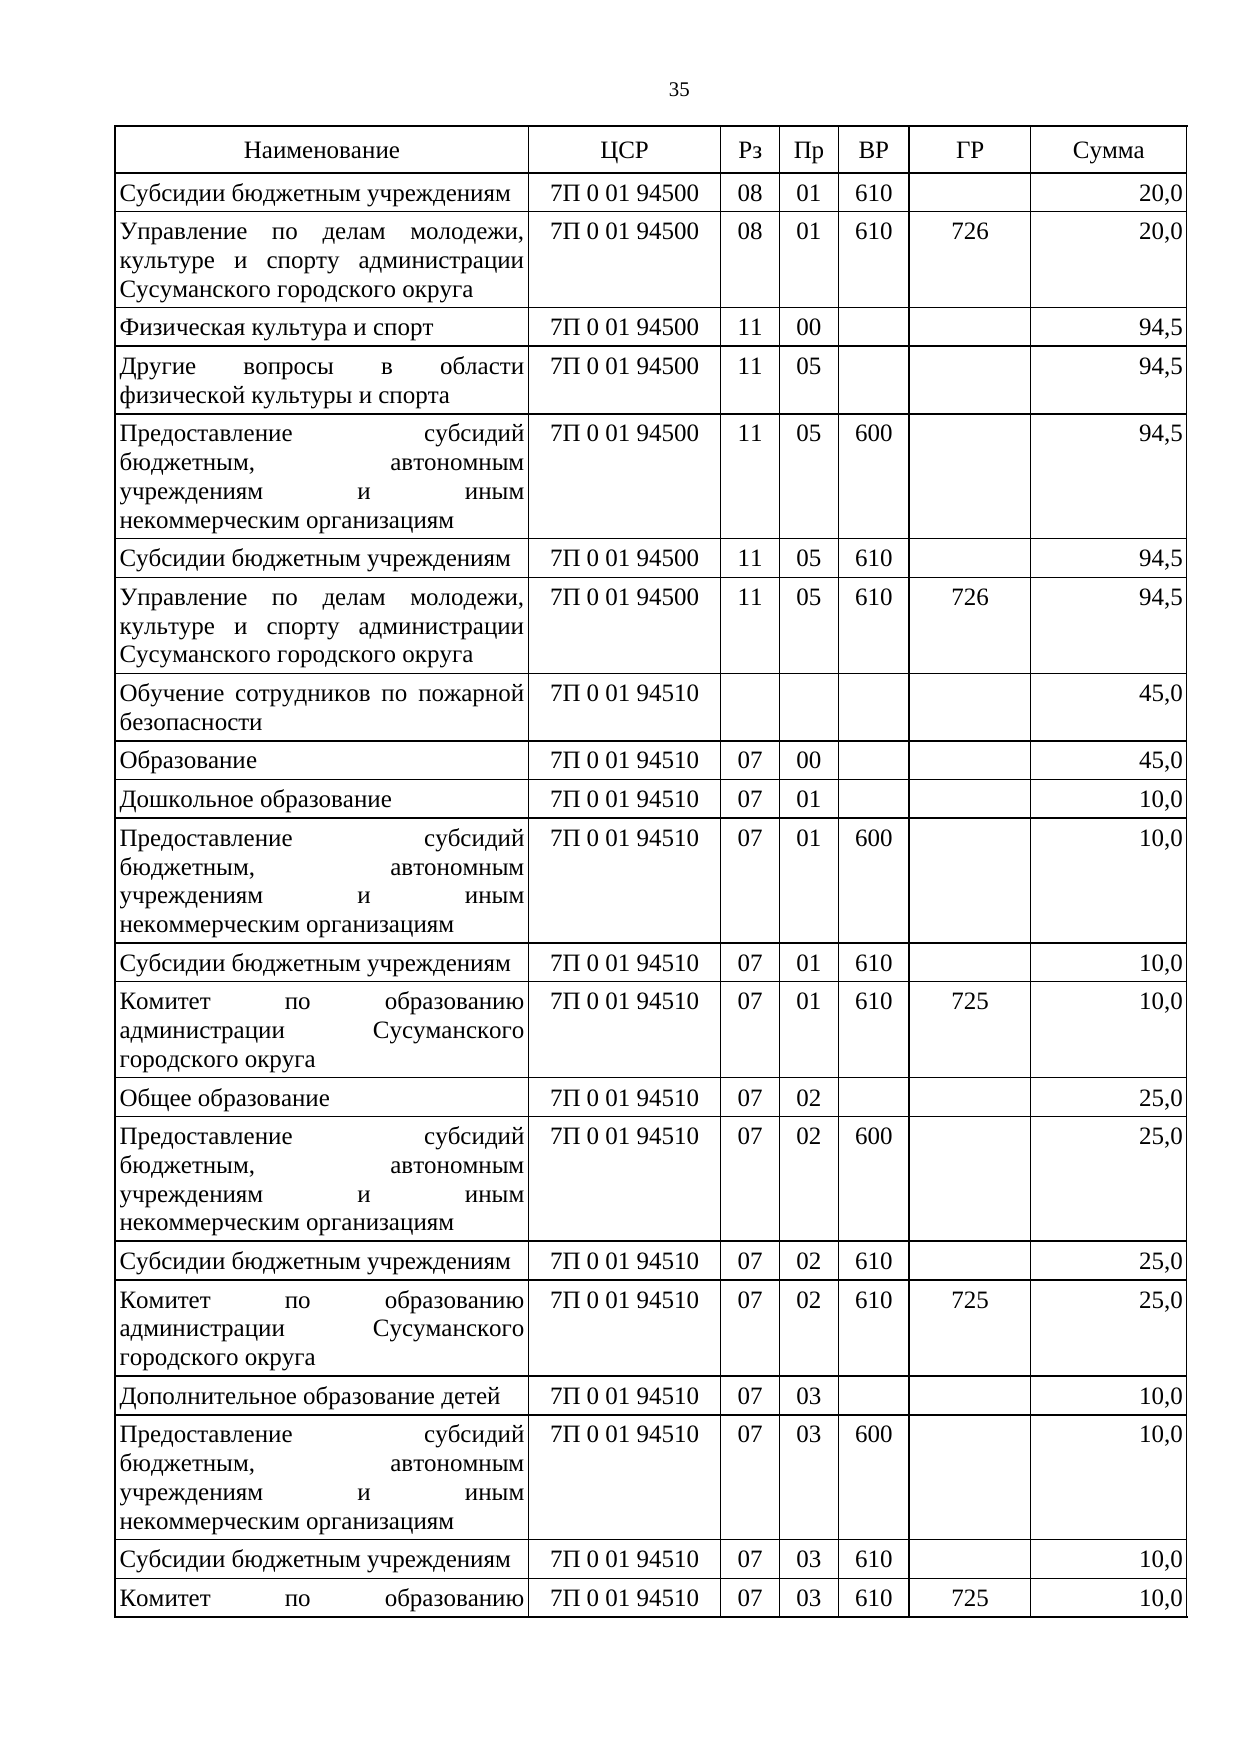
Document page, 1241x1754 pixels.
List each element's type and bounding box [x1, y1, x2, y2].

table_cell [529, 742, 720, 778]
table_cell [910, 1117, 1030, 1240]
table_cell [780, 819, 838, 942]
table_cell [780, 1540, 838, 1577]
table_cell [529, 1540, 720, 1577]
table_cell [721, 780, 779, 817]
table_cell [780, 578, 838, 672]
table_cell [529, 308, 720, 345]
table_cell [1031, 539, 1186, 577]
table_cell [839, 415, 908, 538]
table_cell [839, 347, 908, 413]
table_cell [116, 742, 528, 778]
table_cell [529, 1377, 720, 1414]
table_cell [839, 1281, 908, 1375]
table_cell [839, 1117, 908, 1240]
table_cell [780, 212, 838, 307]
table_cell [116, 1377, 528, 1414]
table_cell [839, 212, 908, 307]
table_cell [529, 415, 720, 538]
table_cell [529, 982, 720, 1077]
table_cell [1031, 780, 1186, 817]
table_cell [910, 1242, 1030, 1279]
table_header [910, 127, 1030, 172]
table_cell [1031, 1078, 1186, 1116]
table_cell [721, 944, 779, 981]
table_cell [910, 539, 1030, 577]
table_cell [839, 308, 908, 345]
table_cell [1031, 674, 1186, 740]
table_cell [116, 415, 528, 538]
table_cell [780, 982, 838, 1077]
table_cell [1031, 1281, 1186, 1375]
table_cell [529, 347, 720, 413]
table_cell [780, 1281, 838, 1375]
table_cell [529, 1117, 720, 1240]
table_header [529, 127, 720, 172]
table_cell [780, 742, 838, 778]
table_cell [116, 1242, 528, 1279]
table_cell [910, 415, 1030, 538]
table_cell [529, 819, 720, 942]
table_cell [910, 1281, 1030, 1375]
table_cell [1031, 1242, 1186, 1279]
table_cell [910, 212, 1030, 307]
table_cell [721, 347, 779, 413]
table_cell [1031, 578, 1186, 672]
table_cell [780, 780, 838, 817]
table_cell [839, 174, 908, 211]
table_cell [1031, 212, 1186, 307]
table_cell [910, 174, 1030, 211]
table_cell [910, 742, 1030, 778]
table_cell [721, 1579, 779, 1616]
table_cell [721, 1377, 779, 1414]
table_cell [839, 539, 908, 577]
table_header [116, 127, 528, 172]
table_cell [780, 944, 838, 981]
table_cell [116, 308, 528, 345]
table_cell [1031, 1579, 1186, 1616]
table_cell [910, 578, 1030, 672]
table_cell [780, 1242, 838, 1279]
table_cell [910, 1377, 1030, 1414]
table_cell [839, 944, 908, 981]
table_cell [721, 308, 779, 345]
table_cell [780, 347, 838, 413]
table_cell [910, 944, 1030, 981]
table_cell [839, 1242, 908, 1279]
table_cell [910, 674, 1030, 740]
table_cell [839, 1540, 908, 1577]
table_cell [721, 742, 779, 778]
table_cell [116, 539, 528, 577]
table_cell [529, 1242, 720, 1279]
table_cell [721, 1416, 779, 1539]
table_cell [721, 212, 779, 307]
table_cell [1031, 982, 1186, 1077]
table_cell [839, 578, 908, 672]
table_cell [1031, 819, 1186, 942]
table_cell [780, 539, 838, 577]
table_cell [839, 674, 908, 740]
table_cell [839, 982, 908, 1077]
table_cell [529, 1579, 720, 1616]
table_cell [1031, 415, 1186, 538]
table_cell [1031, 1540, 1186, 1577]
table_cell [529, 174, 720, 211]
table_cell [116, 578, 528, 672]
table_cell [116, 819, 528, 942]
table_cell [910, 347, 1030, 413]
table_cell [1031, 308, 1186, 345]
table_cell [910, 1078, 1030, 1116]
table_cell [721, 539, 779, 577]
table_header [1031, 127, 1186, 172]
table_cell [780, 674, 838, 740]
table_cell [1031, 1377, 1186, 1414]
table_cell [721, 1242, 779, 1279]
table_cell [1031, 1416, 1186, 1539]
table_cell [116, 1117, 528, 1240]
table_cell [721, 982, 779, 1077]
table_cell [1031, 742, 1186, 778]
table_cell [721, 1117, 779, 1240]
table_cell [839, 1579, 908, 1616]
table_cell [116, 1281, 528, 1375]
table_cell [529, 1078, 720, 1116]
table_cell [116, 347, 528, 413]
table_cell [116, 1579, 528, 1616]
table_header [780, 127, 838, 172]
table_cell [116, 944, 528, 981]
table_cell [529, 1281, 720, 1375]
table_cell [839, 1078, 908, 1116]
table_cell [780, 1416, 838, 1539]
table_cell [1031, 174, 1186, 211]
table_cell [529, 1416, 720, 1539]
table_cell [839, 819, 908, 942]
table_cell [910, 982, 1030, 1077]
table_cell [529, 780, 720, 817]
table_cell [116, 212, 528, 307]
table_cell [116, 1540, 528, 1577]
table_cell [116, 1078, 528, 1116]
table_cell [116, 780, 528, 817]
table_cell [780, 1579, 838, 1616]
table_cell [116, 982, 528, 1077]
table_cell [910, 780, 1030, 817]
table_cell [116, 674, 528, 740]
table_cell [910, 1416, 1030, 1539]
table_header [839, 127, 908, 172]
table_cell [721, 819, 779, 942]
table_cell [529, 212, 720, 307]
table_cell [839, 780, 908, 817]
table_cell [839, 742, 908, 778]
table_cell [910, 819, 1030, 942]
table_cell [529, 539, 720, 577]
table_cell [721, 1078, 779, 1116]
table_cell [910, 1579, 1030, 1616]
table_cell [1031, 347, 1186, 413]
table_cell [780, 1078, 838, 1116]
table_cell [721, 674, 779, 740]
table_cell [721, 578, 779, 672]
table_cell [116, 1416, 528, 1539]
table_header [721, 127, 779, 172]
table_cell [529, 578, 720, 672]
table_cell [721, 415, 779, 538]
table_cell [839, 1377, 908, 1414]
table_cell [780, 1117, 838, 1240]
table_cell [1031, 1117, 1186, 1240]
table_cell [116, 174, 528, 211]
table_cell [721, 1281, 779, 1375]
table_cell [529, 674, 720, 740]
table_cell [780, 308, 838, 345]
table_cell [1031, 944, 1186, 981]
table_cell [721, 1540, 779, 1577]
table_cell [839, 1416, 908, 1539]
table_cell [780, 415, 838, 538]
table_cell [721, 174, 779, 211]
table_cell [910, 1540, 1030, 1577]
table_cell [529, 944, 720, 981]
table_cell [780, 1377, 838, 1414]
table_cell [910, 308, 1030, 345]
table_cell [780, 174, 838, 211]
